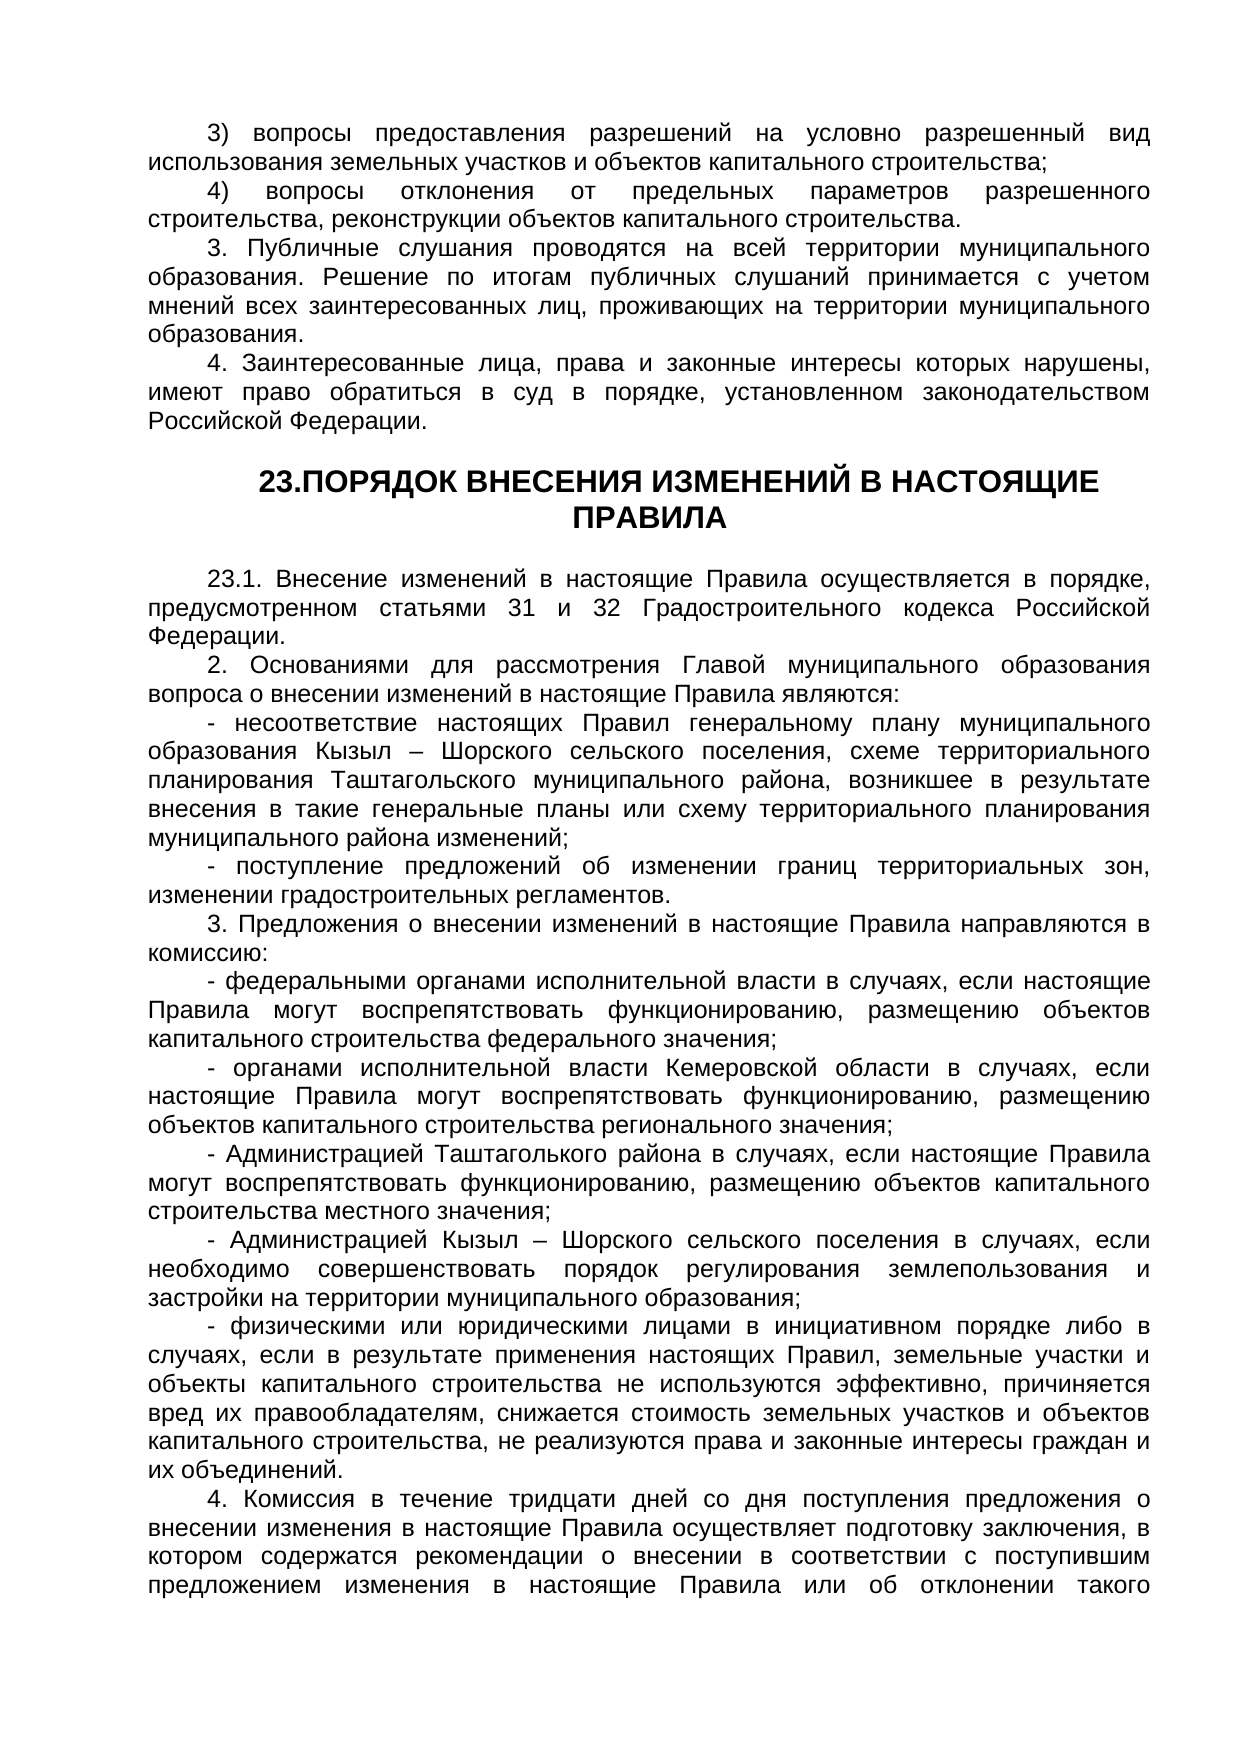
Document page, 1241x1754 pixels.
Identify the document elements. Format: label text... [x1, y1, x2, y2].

text 4. Заинтересованные лица, права и законные интересы которых нарушены, имеют право обратиться в суд в порядке, установленном законодательством Российской Федерации. [148, 348, 1152, 434]
text - Администрацией Таштаголького района в случаях, если настоящие Правила могут воспрепятствовать функционированию, размещению объектов капитального строительства местного значения; [148, 1139, 1152, 1225]
text - поступление предложений об изменении границ территориальных зон, изменении градостроительных регламентов. [148, 851, 1152, 909]
text - федеральными органами исполнительной власти в случаях, если настоящие Правила могут воспрепятствовать функционированию, размещению объектов капитального строительства федерального значения; [148, 966, 1152, 1052]
text 2. Основаниями для рассмотрения Главой муниципального образования вопроса о внесении изменений в настоящие Правила являются: [148, 650, 1152, 707]
text 23.1. Внесение изменений в настоящие Правила осуществляется в порядке, предусмотренном статьями 31 и 32 Градостроительного кодекса Российской Федерации. [148, 564, 1152, 650]
text 3) вопросы предоставления разрешений на условно разрешенный вид использования земельных участков и объектов капитального строительства; [148, 118, 1152, 176]
text - органами исполнительной власти Кемеровской области в случаях, если настоящие Правила могут воспрепятствовать функционированию, размещению объектов капитального строительства регионального значения; [148, 1052, 1152, 1139]
text 23.ПОРЯДОК ВНЕСЕНИЯ ИЗМЕНЕНИЙ В НАСТОЯЩИЕ ПРАВИЛА [148, 463, 1152, 535]
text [148, 1484, 1152, 1599]
text 4) вопросы отклонения от предельных параметров разрешенного строительства, реконструкции объектов капитального строительства. [148, 176, 1152, 233]
text 3. Публичные слушания проводятся на всей территории муниципального образования. Решение по итогам публичных слушаний принимается с учетом мнений всех заинтересованных лиц, проживающих на территории муниципального образования. [148, 233, 1152, 348]
text - физическими или юридическими лицами в инициативном порядке либо в случаях, если в результате применения настоящих Правил, земельные участки и объекты капитального строительства не используются эффективно, причиняется вред их правообладателям, снижается стоимость земельных участков и объектов капитального строительства, не реализуются права и законные интересы граждан и их объединений. [148, 1311, 1152, 1484]
text 3. Предложения о внесении изменений в настоящие Правила направляются в комиссию: [148, 909, 1152, 966]
text - несоответствие настоящих Правил генеральному плану муниципального образования Кызыл – Шорского сельского поселения, схеме территориального планирования Таштагольского муниципального района, возникшее в результате внесения в такие генеральные планы или схему территориального планирования муниципального района изменений; [148, 707, 1152, 851]
text - Администрацией Кызыл – Шорского сельского поселения в случаях, если необходимо совершенствовать порядок регулирования землепользования и застройки на территории муниципального образования; [148, 1225, 1152, 1311]
